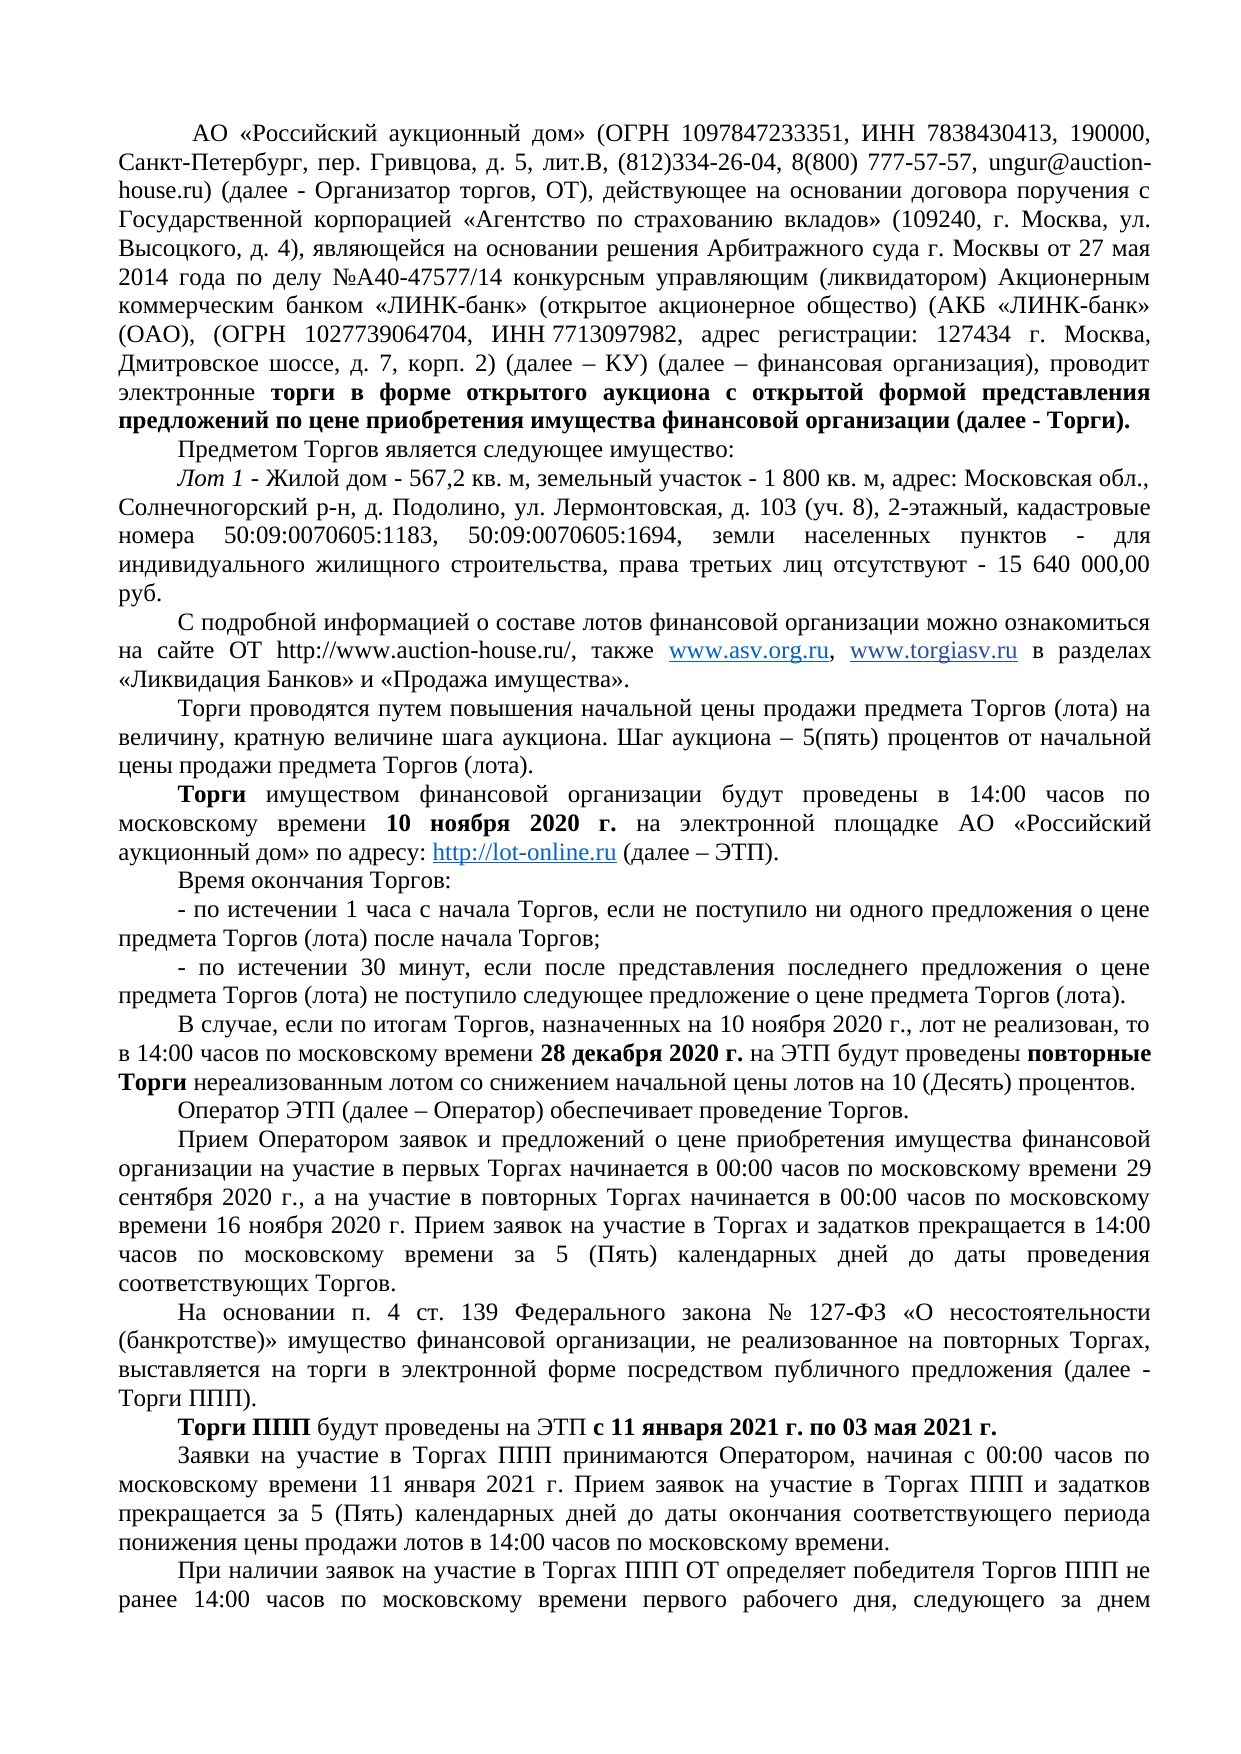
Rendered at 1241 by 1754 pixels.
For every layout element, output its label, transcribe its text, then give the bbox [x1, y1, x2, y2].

text - по истечении 30 минут, если после представления последнего предложения о цене предмета Торгов (лота) не поступило следующее предложение о цене предмета Торгов (лота). [118, 952, 1151, 1009]
text Торги имуществом финансовой организации будут проведены в 14:00 часов по московскому времени 10 ноября 2020 г. на электронной площадке АО «Российский аукционный дом» по адресу: http://lot-online.ru (далее – ЭТП). [118, 779, 1151, 866]
text Торги ППП будут проведены на ЭТП с 11 января 2021 г. по 03 мая 2021 г. [593, 1412, 1151, 1441]
text Лот 1 - Жилой дом - 567,2 кв. м, земельный участок - 1 800 кв. м, адрес: Московская обл., Солнечногорский р-н, д. Подолино, ул. Лермонтовская, д. 103 (уч. 8), 2-этажный, кадастровые номера 50:09:0070605:1183, 50:09:0070605:1694, земли населенных пунктов - для индивидуального жилищного строительства, права третьих лиц отсутствуют - 15 640 000,00 руб. [118, 463, 1151, 607]
text Прием Оператором заявок и предложений о цене приобретения имущества финансовой организации на участие в первых Торгах начинается в 00:00 часов по московскому времени 29 сентября 2020 г., а на участие в повторных Торгах начинается в 00:00 часов по московскому времени 16 ноября 2020 г. Прием заявок на участие в Торгах и задатков прекращается в 14:00 часов по московскому времени за 5 (Пять) календарных дней до даты проведения соответствующих Торгов. [118, 1124, 1151, 1297]
text С подробной информацией о составе лотов финансовой организации можно ознакомиться на сайте ОТ http://www.auction-house.ru/, также www.asv.org.ru, www.torgiasv.ru в разделах «Ликвидация Банков» и «Продажа имущества». [118, 607, 1151, 693]
text В случае, если по итогам Торгов, назначенных на 10 ноября 2020 г., лот не реализован, то в 14:00 часов по московскому времени 28 декабря 2020 г. на ЭТП будут проведены повторные Торги нереализованным лотом со снижением начальной цены лотов на 10 (Десять) процентов. [118, 1009, 1151, 1096]
text Заявки на участие в Торгах ППП принимаются Оператором, начиная с 00:00 часов по московскому времени 11 января 2021 г. Прием заявок на участие в Торгах ППП и задатков прекращается за 5 (Пять) календарных дней до даты окончания соответствующего периода понижения цены продажи лотов в 14:00 часов по московскому времени. [118, 1441, 1151, 1556]
text На основании п. 4 ст. 139 Федерального закона № 127-ФЗ «О несостоятельности (банкротстве)» имущество финансовой организации, не реализованное на повторных Торгах, выставляется на торги в электронной форме посредством публичного предложения (далее - Торги ППП). [118, 1297, 1151, 1412]
text - по истечении 1 часа с начала Торгов, если не поступило ни одного предложения о цене предмета Торгов (лота) после начала Торгов; [118, 894, 1151, 952]
text АО «Российский аукционный дом» (ОГРН 1097847233351, ИНН 7838430413, 190000, Санкт-Петербург, пер. Гривцова, д. 5, лит.В, (812)334-26-04, 8(800) 777-57-57, ungur@auction-house.ru) (далее - Организатор торгов, ОТ), действующее на основании договора поручения с Государственной корпорацией «Агентство по страхованию вкладов» (109240, г. Москва, ул. Высоцкого, д. 4), являющейся на основании решения Арбитражного суда г. Москвы от 27 мая 2014 года по делу №А40-47577/14 конкурсным управляющим (ликвидатором) Акционерным коммерческим банком «ЛИНК-банк» (открытое акционерное общество) (АКБ «ЛИНК-банк» (ОАО), (ОГРН 1027739064704, ИНН 7713097982, адрес регистрации: 127434 г. Москва, Дмитровское шоссе, д. 7, корп. 2) (далее – КУ) (далее – финансовая организация), проводит электронные торги в форме открытого аукциона с открытой формой представления предложений по цене приобретения имущества финансовой организации (далее - Торги). [118, 118, 1151, 434]
text Торги проводятся путем повышения начальной цены продажи предмета Торгов (лота) на величину, кратную величине шага аукциона. Шаг аукциона – 5(пять) процентов от начальной цены продажи предмета Торгов (лота). [118, 693, 1151, 779]
text Торги ППП будут проведены на ЭТП с 11 января 2021 г. по 03 мая 2021 г. [118, 1412, 311, 1441]
text Оператор ЭТП (далее – Оператор) обеспечивает проведение Торгов. [118, 1096, 1151, 1124]
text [118, 1556, 1151, 1613]
text Время окончания Торгов: [118, 866, 1151, 894]
text Предметом Торгов является следующее имущество: [118, 434, 1151, 463]
